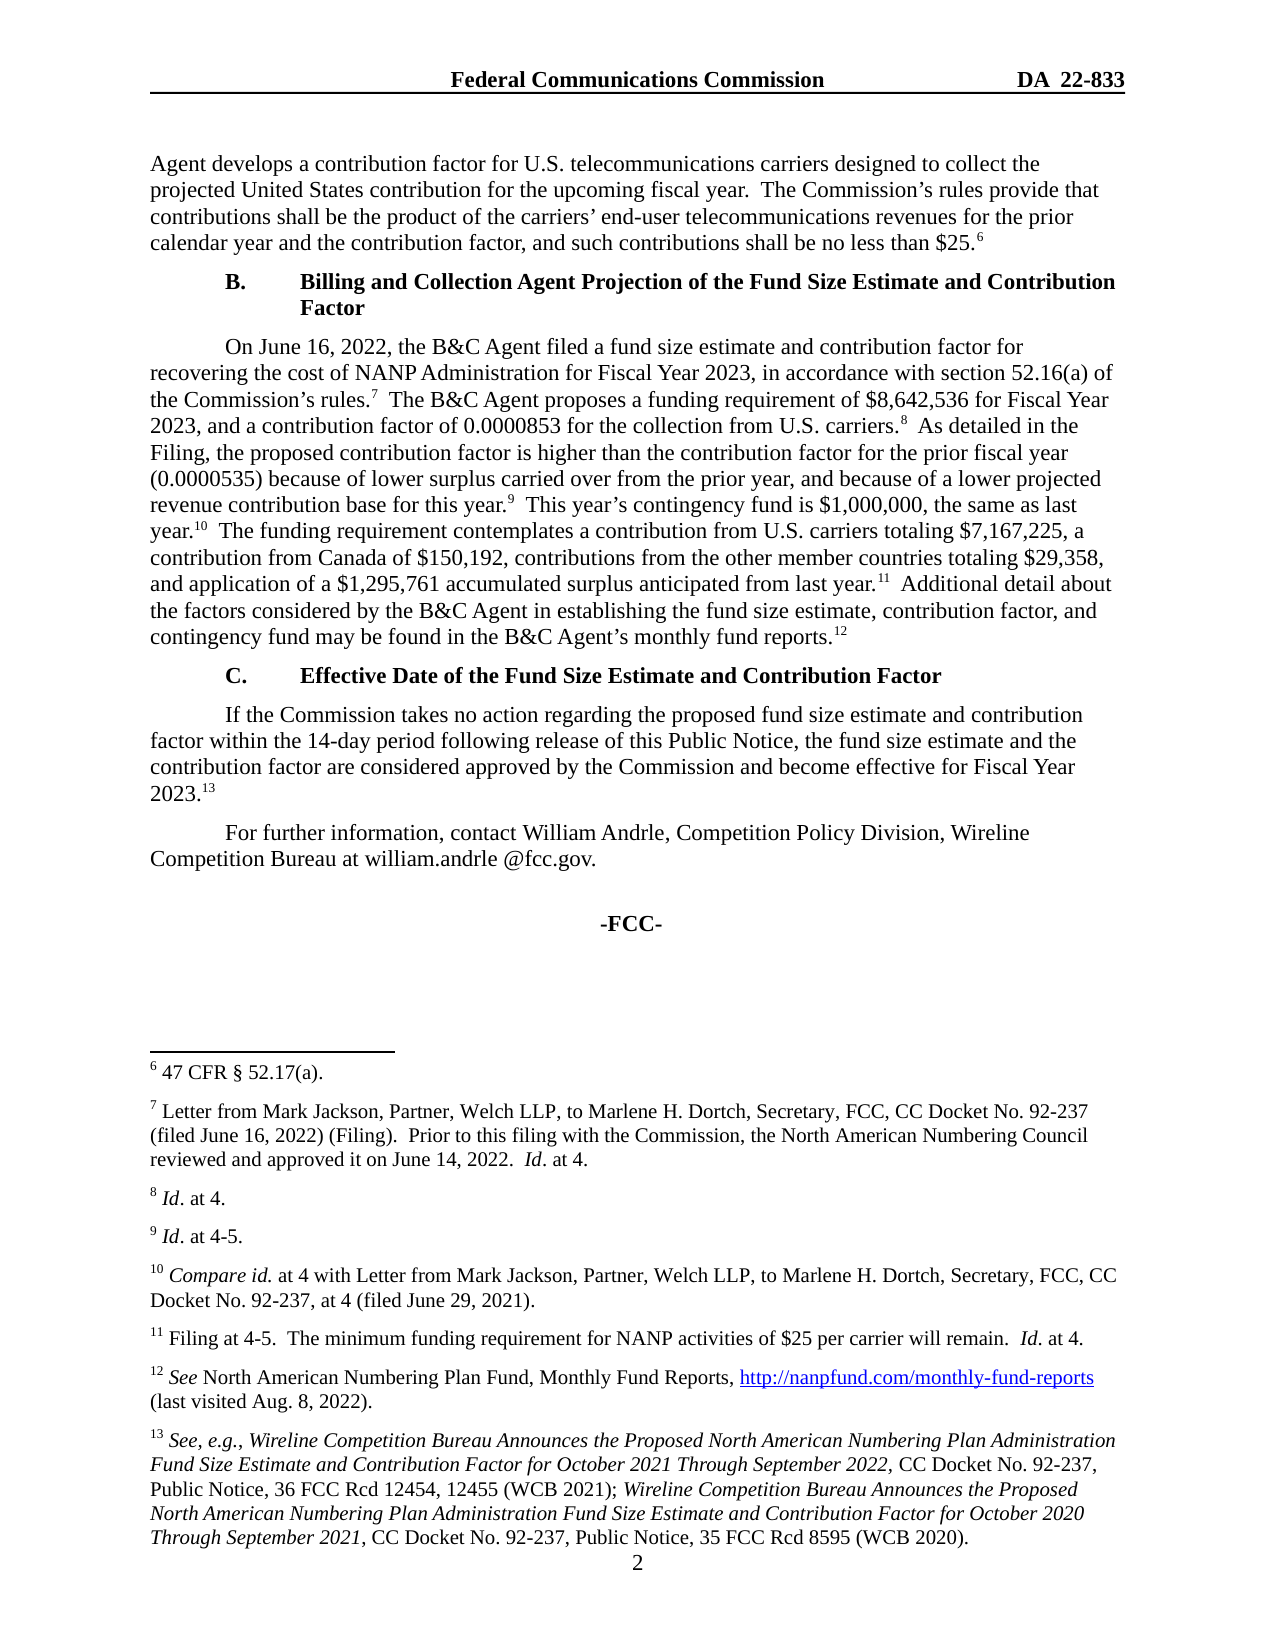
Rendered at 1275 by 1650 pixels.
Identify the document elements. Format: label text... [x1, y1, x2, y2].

subtitle Billing and Collection Agent Projection of the Fund Size Estimate and Contribution Factor [225, 268, 1125, 321]
list On June 16, 2022, the B&C Agent filed a fund size estimate and contribution factor for recovering the cost of NANP Administration for Fiscal Year 2023, in accordance with section 52.16(a) of the Commission’s rules. The B&C Agent proposes a funding requirement of $8,642,536 for Fiscal Year 2023, and a contribution factor of 0.0000853 for the collection from U.S. carriers. As detailed in the Filing, the proposed contribution factor is higher than the contribution factor for the prior fiscal year (0.0000535) because of lower surplus carried over from the prior year, and because of a lower projected revenue contribution base for this year. This year’s contingency fund is $1,000,000, the same as last year. The funding requirement contemplates a contribution from U.S. carriers totaling $7,167,225, a contribution from Canada of $150,192, contributions from the other member countries totaling $29,358, and application of a $1,295,761 accumulated surplus anticipated from last year. Additional detail about the factors considered by the B&C Agent in establishing the fund size estimate, contribution factor, and contingency fund may be found in the B&C Agent’s monthly fund reports. [150, 333, 1125, 649]
list If the Commission takes no action regarding the proposed fund size estimate and contribution factor within the 14-day period following release of this Public Notice, the fund size estimate and the contribution factor are considered approved by the Commission and become effective for Fiscal Year 2023. [150, 701, 1125, 806]
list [150, 150, 1125, 255]
subtitle Effective Date of the Fund Size Estimate and Contribution Factor [225, 662, 1125, 688]
text -FCC- [150, 910, 1125, 937]
list For further information, contact William Andrle, Competition Policy Division, Wireline Competition Bureau at william.andrle @fcc.gov. [150, 819, 1125, 871]
